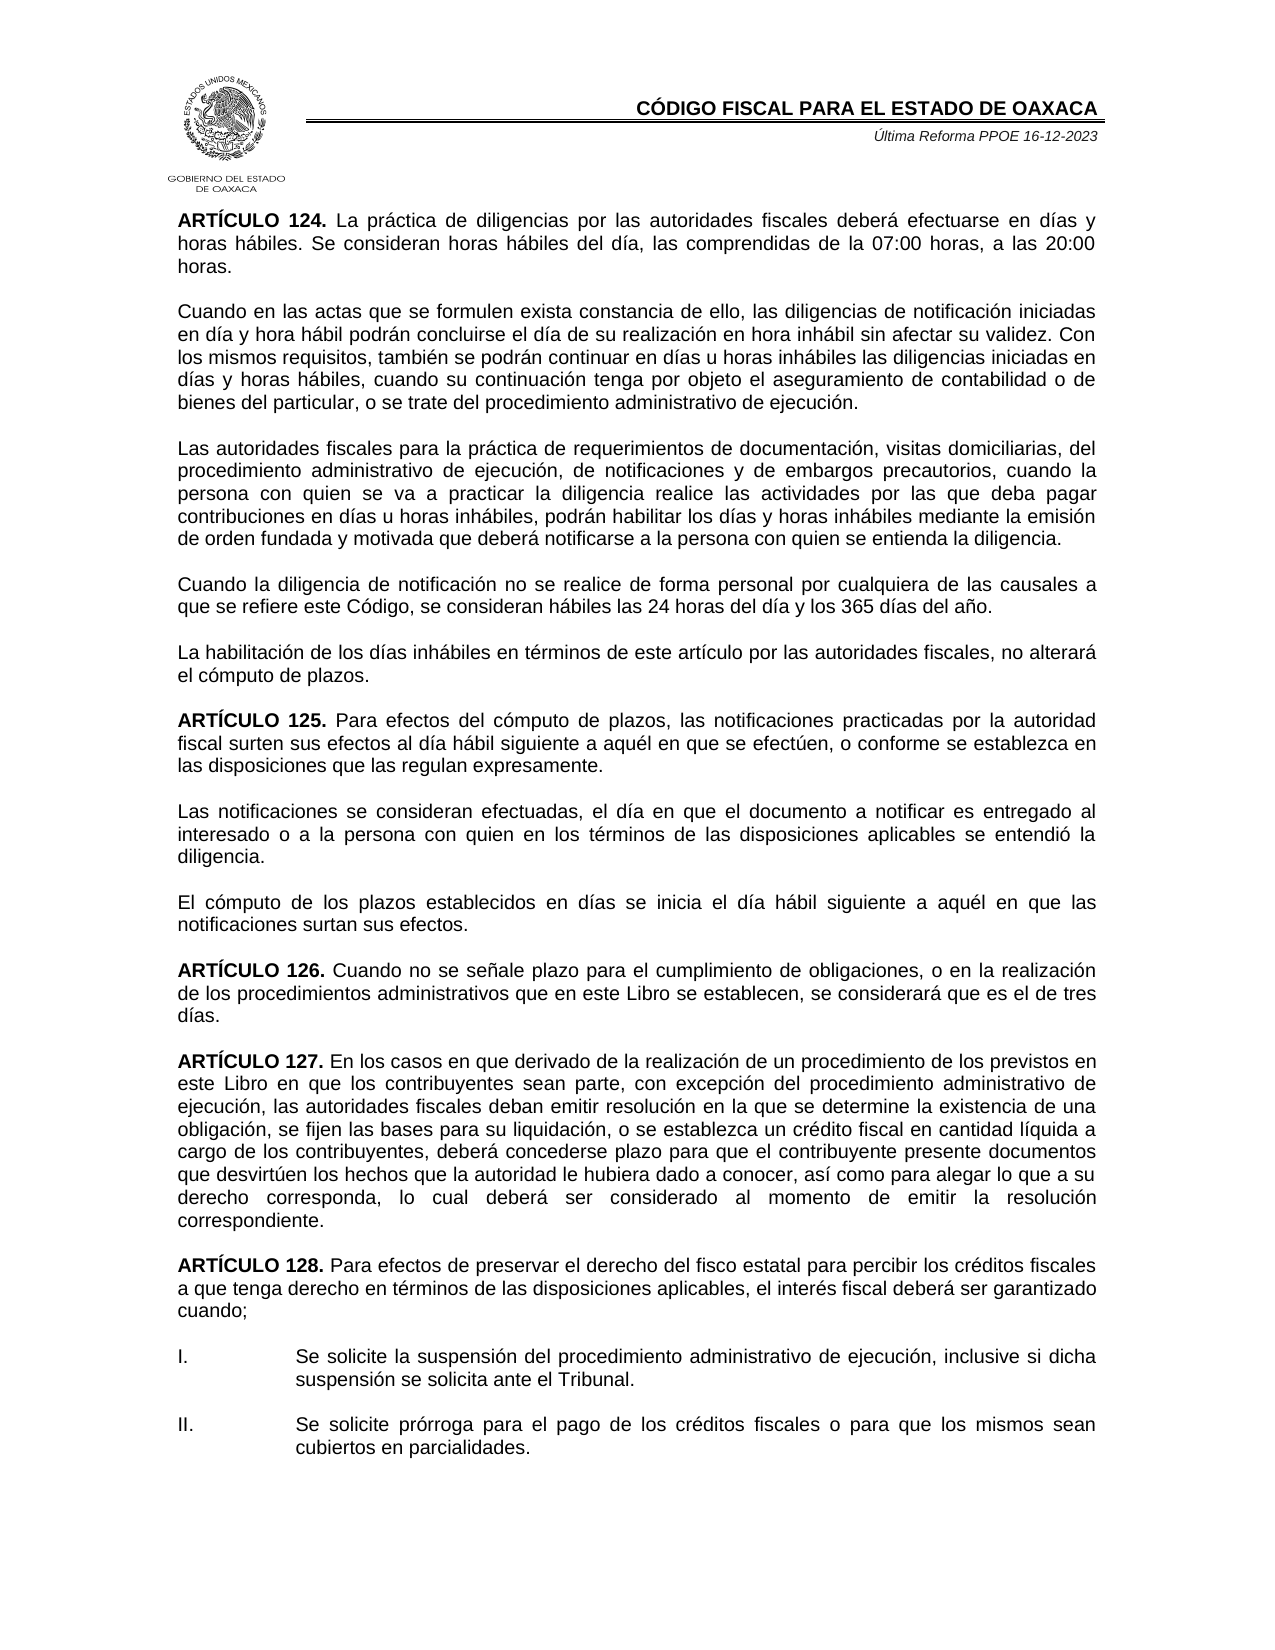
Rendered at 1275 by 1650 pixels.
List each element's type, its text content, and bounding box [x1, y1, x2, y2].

text Las autoridades fiscales para la práctica de requerimientos de documentación, visitas domiciliarias, del procedimiento administrativo de ejecución, de notificaciones y de embargos precautorios, cuando la persona con quien se va a practicar la diligencia realice las actividades por las que deba pagar contribuciones en días u horas inhábiles, podrán habilitar los días y horas inhábiles mediante la emisión de orden fundada y motivada que deberá notificarse a la persona con quien se entienda la diligencia. [177, 436, 1098, 550]
text Cuando la diligencia de notificación no se realice de forma personal por cualquiera de las causales a que se refiere este Código, se consideran hábiles las 24 horas del día y los 365 días del año. [177, 573, 1098, 618]
text Cuando en las actas que se formulen exista constancia de ello, las diligencias de notificación iniciadas en día y hora hábil podrán concluirse el día de su realización en hora inhábil sin afectar su validez. Con los mismos requisitos, también se podrán continuar en días u horas inhábiles las diligencias iniciadas en días y horas hábiles, cuando su continuación tenga por objeto el aseguramiento de contabilidad o de bienes del particular, o se trate del procedimiento administrativo de ejecución. [177, 300, 1098, 414]
text ARTÍCULO 124. La práctica de diligencias por las autoridades fiscales deberá efectuarse en días y horas hábiles. Se consideran horas hábiles del día, las comprendidas de la 07:00 horas, a las 20:00 horas. [177, 209, 1098, 277]
list Se solicite prórroga para el pago de los créditos fiscales o para que los mismos sean cubiertos en parcialidades. [177, 1413, 1098, 1458]
text El cómputo de los plazos establecidos en días se inicia el día hábil siguiente a aquél en que las notificaciones surtan sus efectos. [177, 891, 1098, 936]
text ARTÍCULO 128. Para efectos de preservar el derecho del fisco estatal para percibir los créditos fiscales a que tenga derecho en términos de las disposiciones aplicables, el interés fiscal deberá ser garantizado cuando; [177, 1254, 1098, 1322]
text La habilitación de los días inhábiles en términos de este artículo por las autoridades fiscales, no alterará el cómputo de plazos. [177, 641, 1098, 686]
text ARTÍCULO 125. Para efectos del cómputo de plazos, las notificaciones practicadas por la autoridad fiscal surten sus efectos al día hábil siguiente a aquél en que se efectúen, o conforme se establezca en las disposiciones que las regulan expresamente. [177, 709, 1098, 777]
text ARTÍCULO 126. Cuando no se señale plazo para el cumplimiento de obligaciones, o en la realización de los procedimientos administrativos que en este Libro se establecen, se considerará que es el de tres días. [177, 959, 1098, 1027]
text ARTÍCULO 127. En los casos en que derivado de la realización de un procedimiento de los previstos en este Libro en que los contribuyentes sean parte, con excepción del procedimiento administrativo de ejecución, las autoridades fiscales deban emitir resolución en la que se determine la existencia de una obligación, se fijen las bases para su liquidación, o se establezca un crédito fiscal en cantidad líquida a cargo de los contribuyentes, deberá concederse plazo para que el contribuyente presente documentos que desvirtúen los hechos que la autoridad le hubiera dado a conocer, así como para alegar lo que a su derecho corresponda, lo cual deberá ser considerado al momento de emitir la resolución correspondiente. [177, 1049, 1098, 1231]
list Se solicite la suspensión del procedimiento administrativo de ejecución, inclusive si dicha suspensión se solicita ante el Tribunal. [177, 1345, 1098, 1390]
picture [165, 73, 288, 195]
text Las notificaciones se consideran efectuadas, el día en que el documento a notificar es entregado al interesado o a la persona con quien en los términos de las disposiciones aplicables se entendió la diligencia. [177, 800, 1098, 868]
